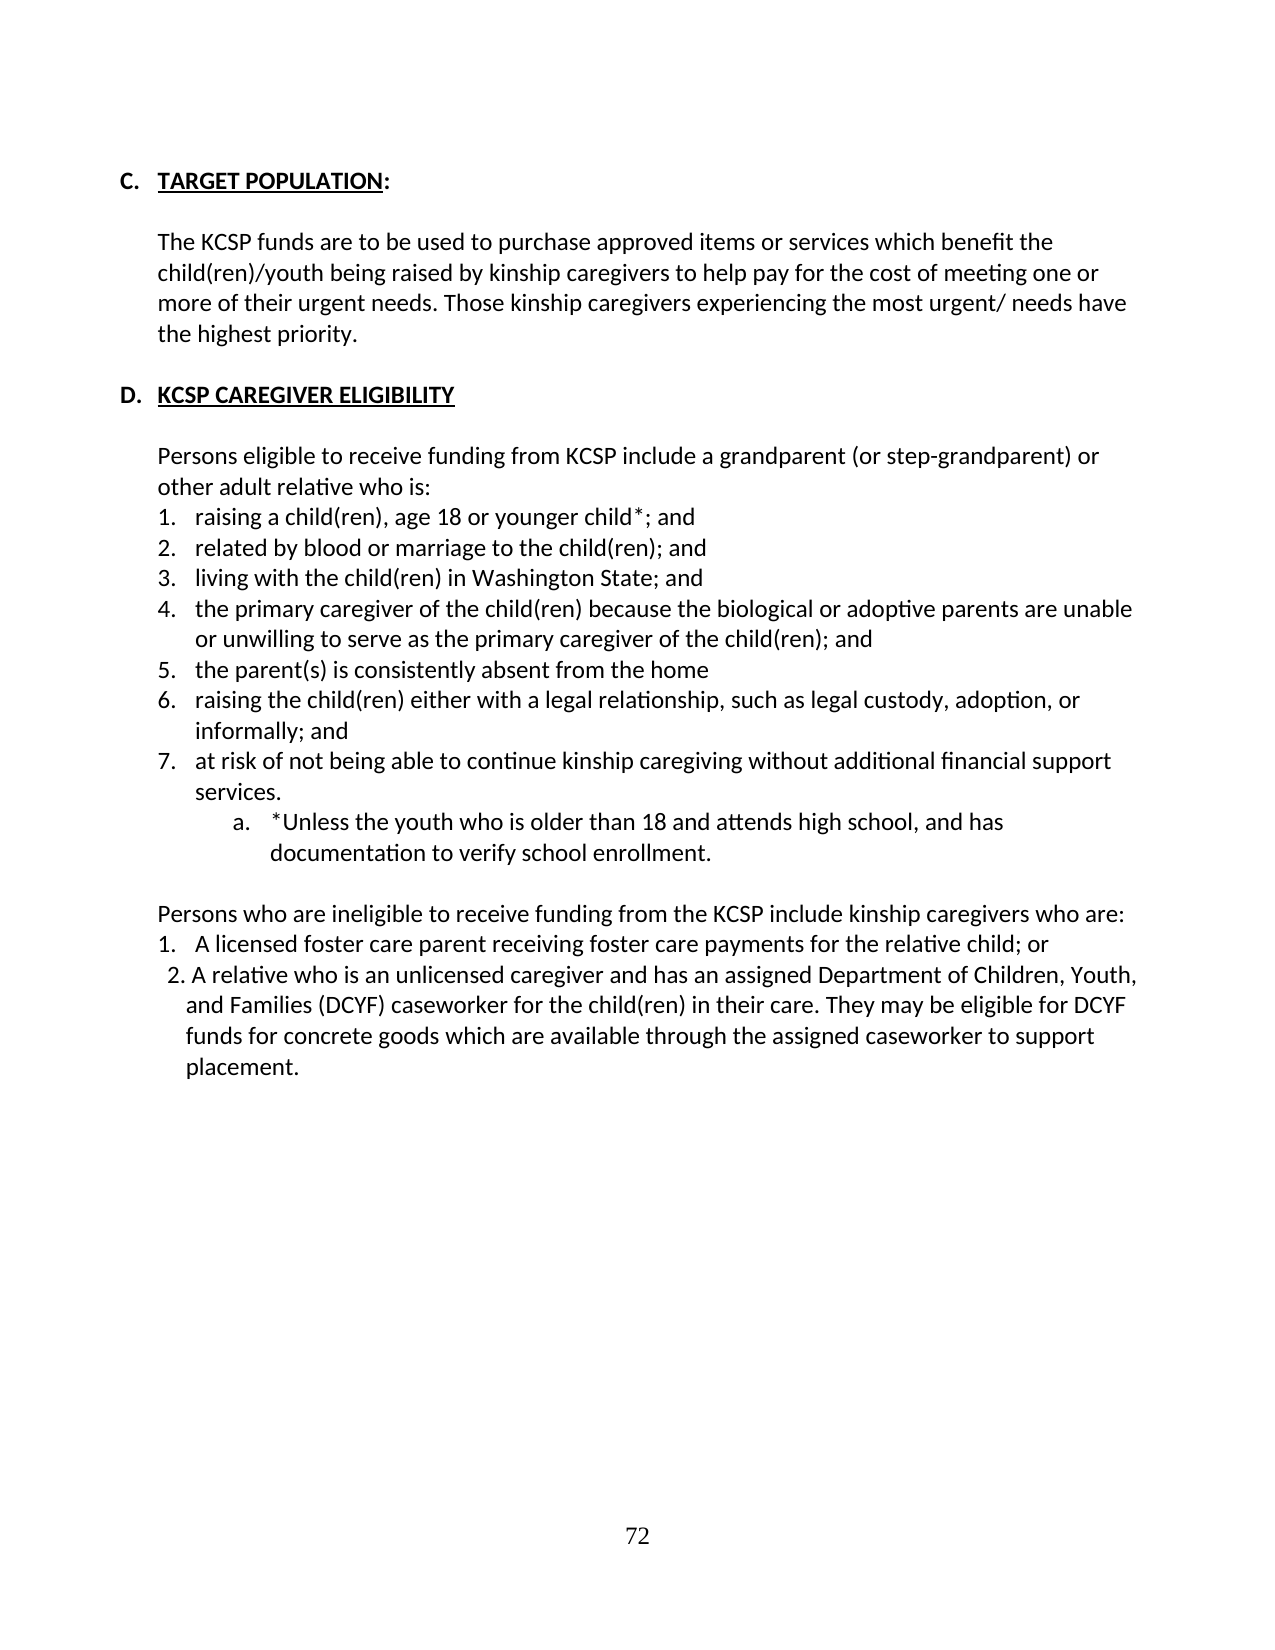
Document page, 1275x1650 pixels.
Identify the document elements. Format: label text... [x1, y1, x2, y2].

list living with the child(ren) in Washington State; and [157, 562, 1155, 593]
list related by blood or marriage to the child(ren); and [157, 532, 1155, 562]
list the primary caregiver of the child(ren) because the biological or adoptive parents are unable or unwilling to serve as the primary caregiver of the child(ren); and [157, 593, 1155, 654]
list the parent(s) is consistently absent from the home [157, 654, 1155, 684]
text The KCSP funds are to be used to purchase approved items or services which benefit the child(ren)/youth being raised by kinship caregivers to help pay for the cost of meeting one or more of their urgent needs. Those kinship caregivers experiencing the most urgent/ needs have the highest priority. [157, 227, 1155, 349]
text C. TARGET POPULATION: [120, 166, 1155, 196]
text Persons eligible to receive funding from KCSP include a grandparent (or step-grandparent) or other adult relative who is: [157, 440, 1155, 501]
list raising the child(ren) either with a legal relationship, such as legal custody, adoption, or informally; and [157, 684, 1155, 745]
text 2. A relative who is an unlicensed caregiver and has an assigned Department of Children, Youth, and Families (DCYF) caseworker for the child(ren) in their care. They may be eligible for DCYF funds for concrete goods which are available through the assigned caseworker to support placement. [167, 959, 1155, 1081]
text Persons who are ineligible to receive funding from the KCSP include kinship caregivers who are: [157, 898, 1155, 928]
list A licensed foster care parent receiving foster care payments for the relative child; or [157, 928, 1155, 959]
text D. KCSP CAREGIVER ELIGIBILITY [120, 379, 1155, 410]
list *Unless the youth who is older than 18 and attends high school, and has documentation to verify school enrollment. [232, 806, 1155, 867]
list raising a child(ren), age 18 or younger child*; and [157, 501, 1155, 532]
list at risk of not being able to continue kinship caregiving without additional financial support services. [157, 745, 1155, 806]
